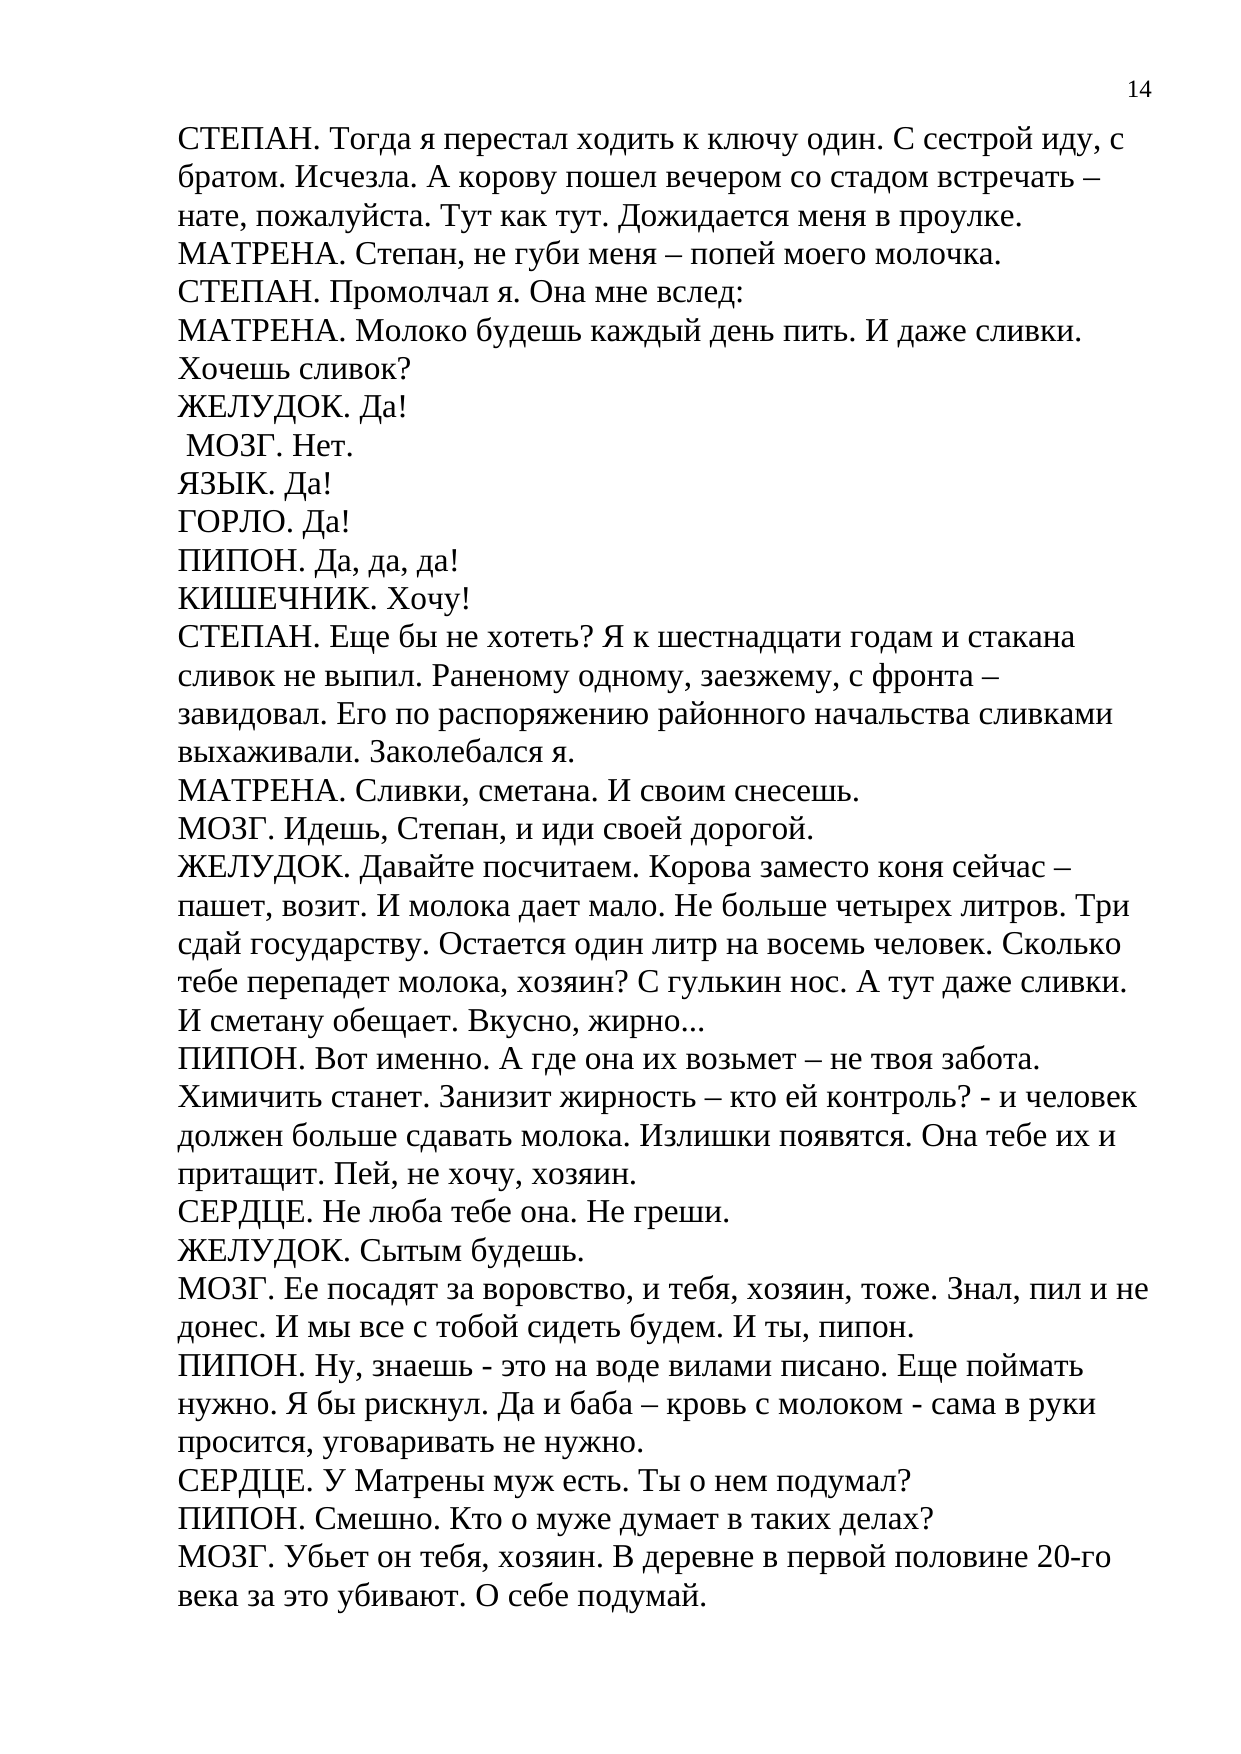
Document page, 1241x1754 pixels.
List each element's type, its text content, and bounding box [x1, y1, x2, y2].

text ПИПОН. Вот именно. А где она их возьмет – не твоя забота. Химичить станет. Занизит жирность – кто ей контроль? - и человек должен больше сдавать молока. Излишки появятся. Она тебе их и притащит. Пей, не хочу, хозяин. [177, 1038, 1152, 1191]
text СТЕПАН. Еще бы не хотеть? Я к шестнадцати годам и стакана сливок не выпил. Раненому одному, заезжему, с фронта – завидовал. Его по распоряжению районного начальства сливками выхаживали. Заколебался я. [177, 616, 1152, 770]
text СЕРДЦЕ. Не люба тебе она. Не греши. [177, 1191, 1152, 1230]
text СЕРДЦЕ. У Матрены муж есть. Ты о нем подумал? [177, 1460, 1152, 1498]
text ЖЕЛУДОК. Давайте посчитаем. Корова заместо коня сейчас – пашет, возит. И молока дает мало. Не больше четырех литров. Три сдай государству. Остается один литр на восемь человек. Сколько тебе перепадет молока, хозяин? С гулькин нос. А тут даже сливки. И сметану обещает. Вкусно, жирно... [177, 846, 1152, 1038]
text ЯЗЫК. Да! [177, 463, 1152, 501]
text МОЗГ. Нет. [177, 425, 1152, 463]
text МОЗГ. Ее посадят за воровство, и тебя, хозяин, тоже. Знал, пил и не донес. И мы все с тобой сидеть будем. И ты, пипон. [177, 1268, 1152, 1345]
text МАТРЕНА. Степан, не губи меня – попей моего молочка. [177, 233, 1152, 271]
text МАТРЕНА. Сливки, сметана. И своим снесешь. [177, 770, 1152, 808]
text МОЗГ. Убьет он тебя, хозяин. В деревне в первой половине 20-го века за это убивают. О себе подумай. [177, 1536, 1152, 1613]
text ПИПОН. Ну, знаешь - это на воде вилами писано. Еще поймать нужно. Я бы рискнул. Да и баба – кровь с молоком - сама в руки просится, уговаривать не нужно. [177, 1345, 1152, 1460]
text МОЗГ. Идешь, Степан, и иди своей дорогой. [177, 808, 1152, 846]
text ПИПОН. Да, да, да! [177, 540, 1152, 578]
text ПИПОН. Смешно. Кто о муже думает в таких делах? [177, 1498, 1152, 1536]
text ГОРЛО. Да! [177, 501, 1152, 540]
text ЖЕЛУДОК. Сытым будешь. [177, 1230, 1152, 1268]
text МАТРЕНА. Молоко будешь каждый день пить. И даже сливки. Хочешь сливок? [177, 310, 1152, 386]
text КИШЕЧНИК. Хочу! [177, 578, 1152, 616]
text СТЕПАН. Промолчал я. Она мне вслед: [177, 271, 1152, 310]
text СТЕПАН. Тогда я перестал ходить к ключу один. С сестрой иду, с братом. Исчезла. А корову пошел вечером со стадом встречать – нате, пожалуйста. Тут как тут. Дожидается меня в проулке. [177, 118, 1152, 233]
text ЖЕЛУДОК. Да! [177, 386, 1152, 425]
